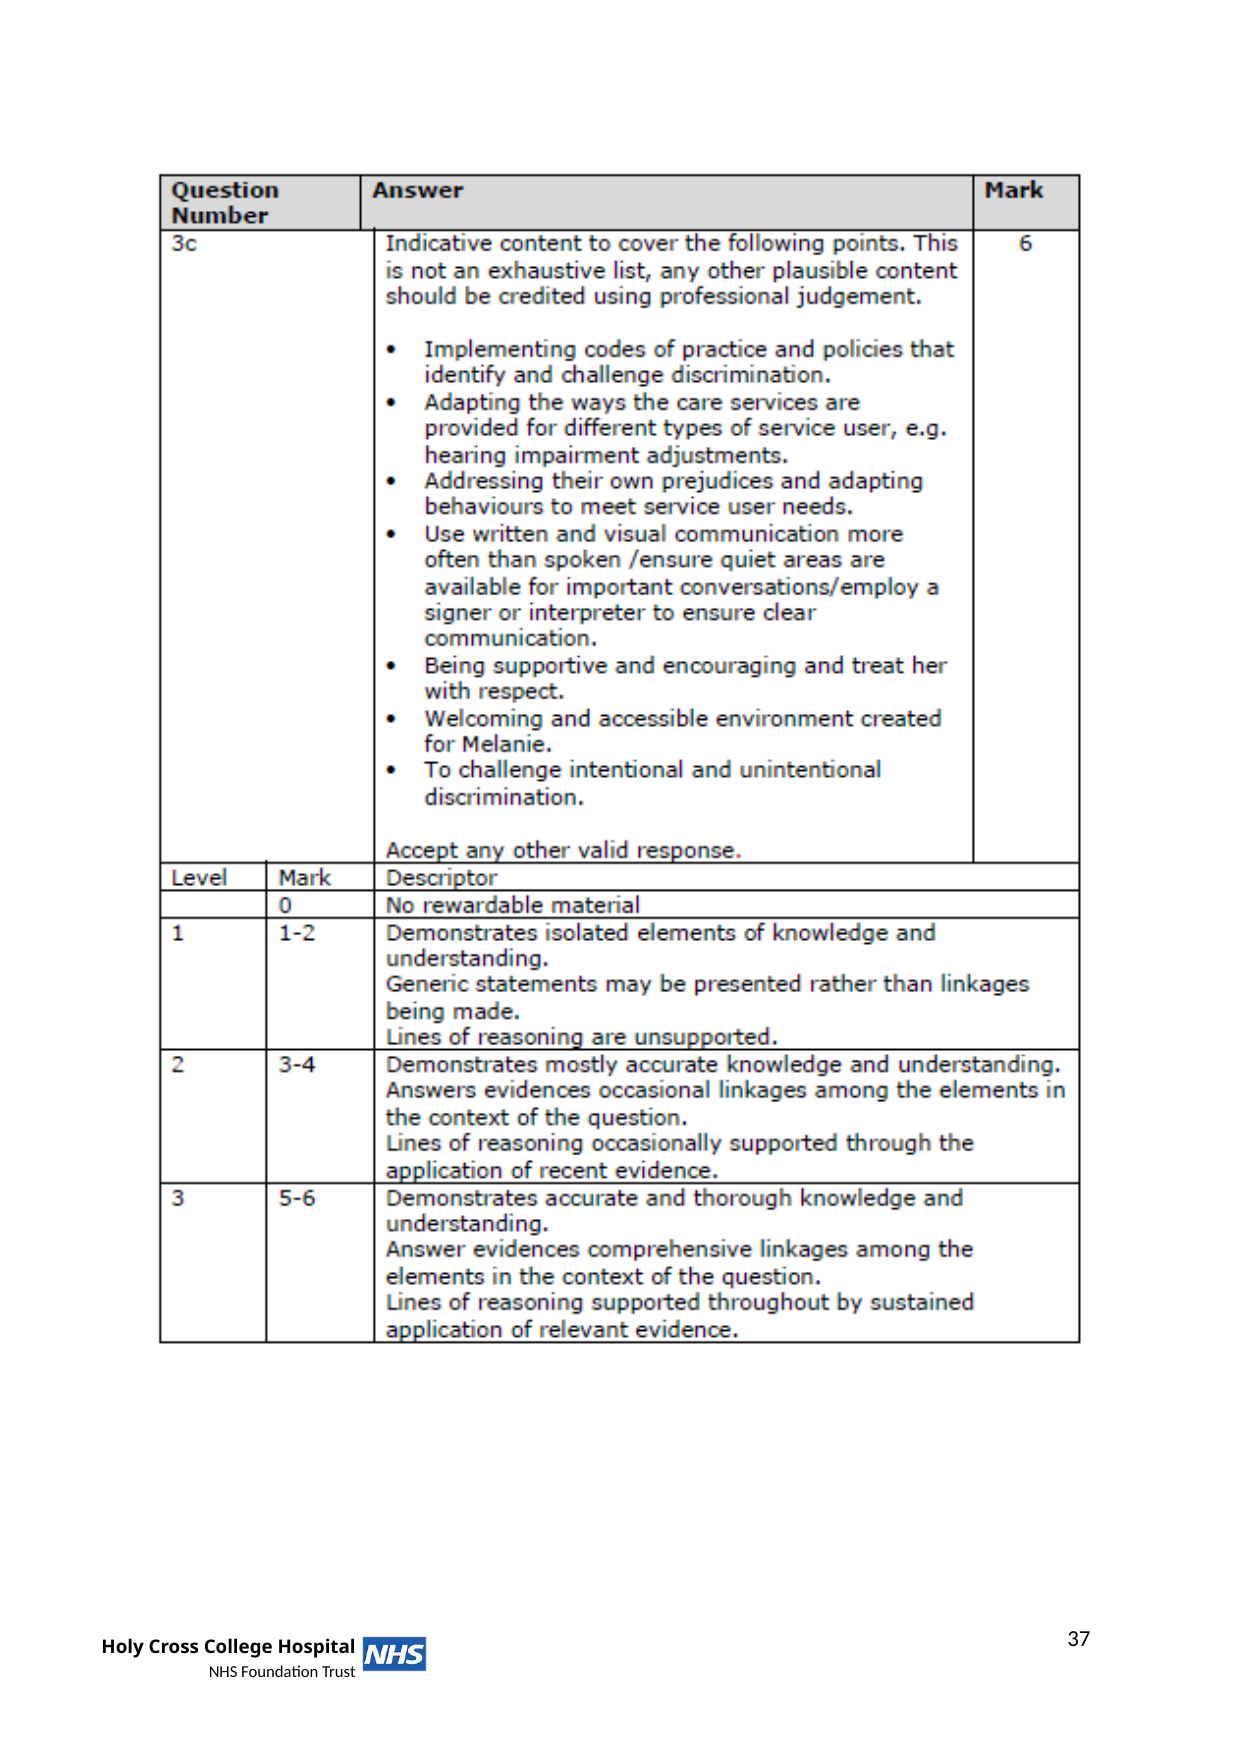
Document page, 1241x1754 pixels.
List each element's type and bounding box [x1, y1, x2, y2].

picture [114, 150, 1126, 1380]
picture [344, 1620, 442, 1686]
